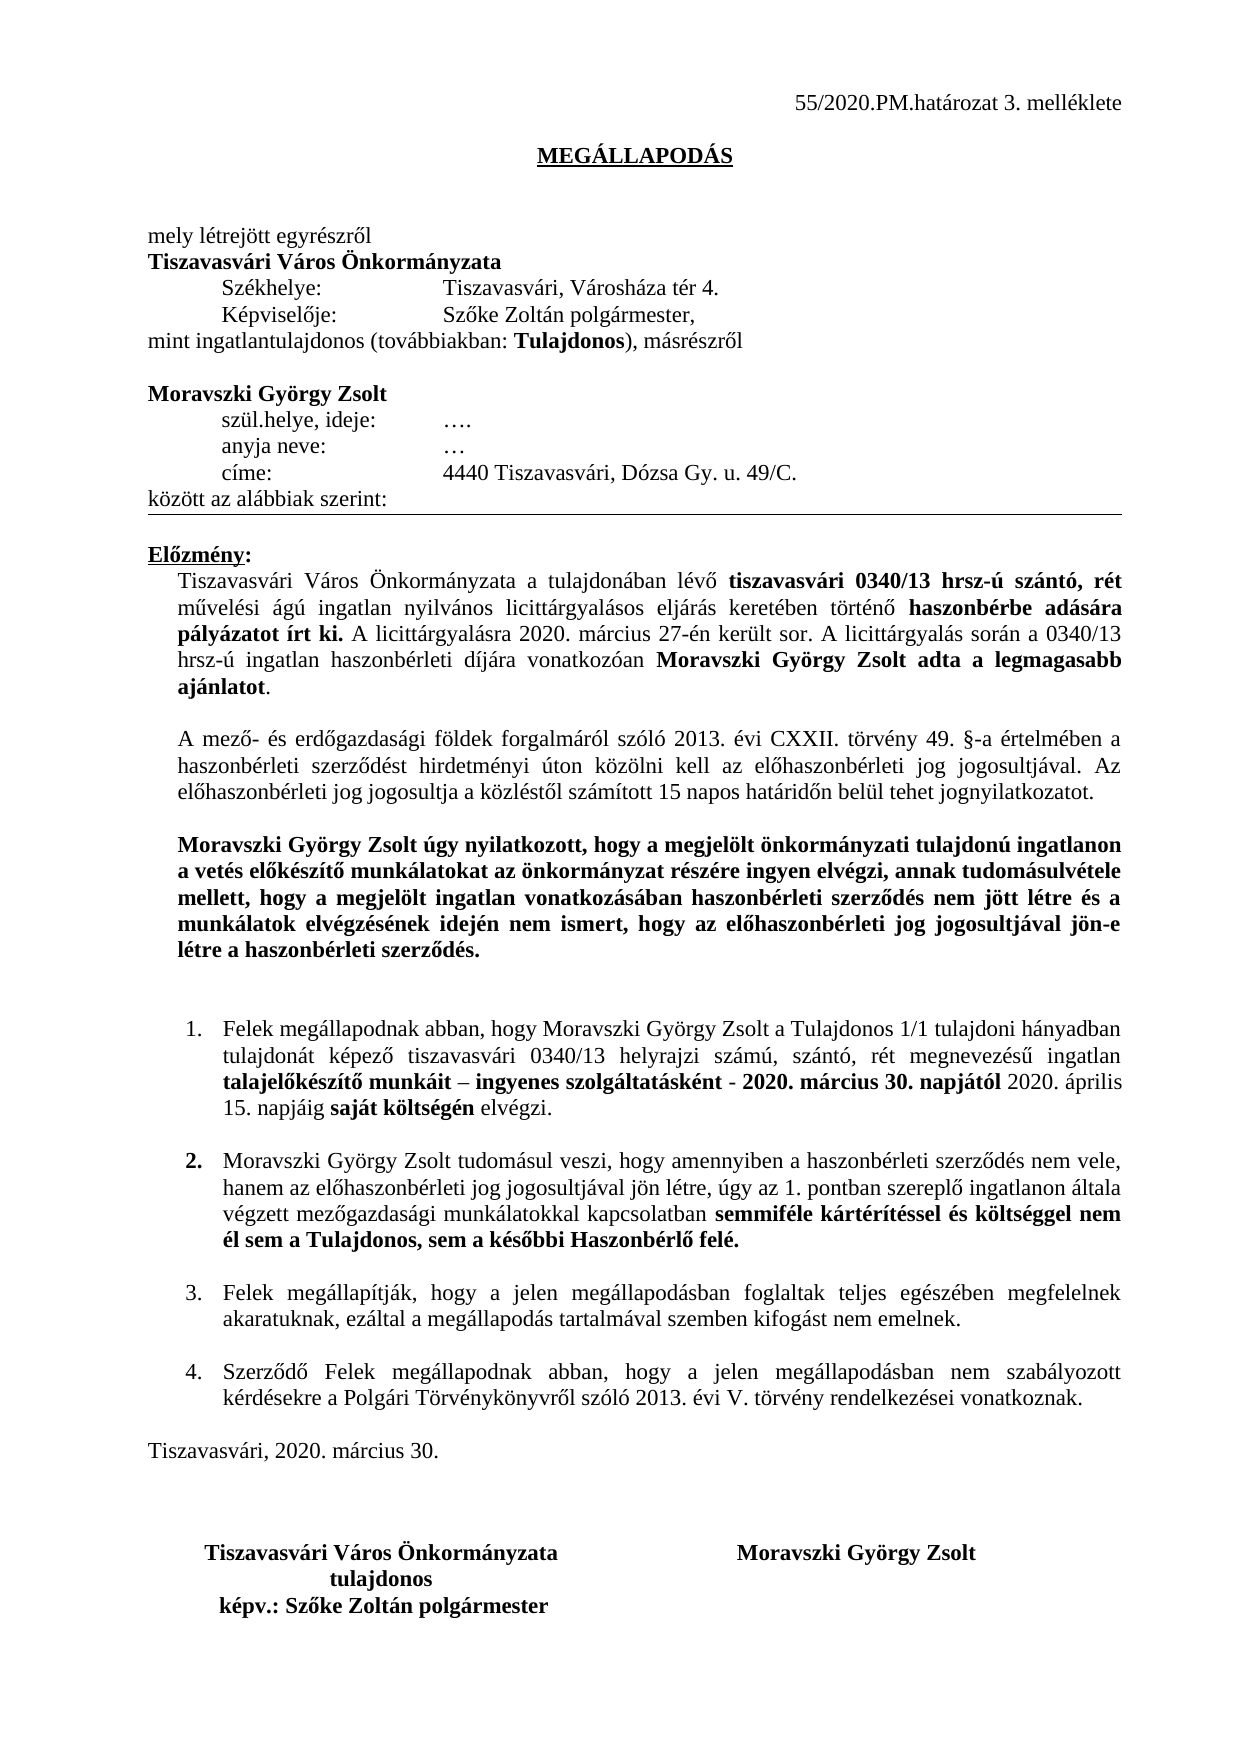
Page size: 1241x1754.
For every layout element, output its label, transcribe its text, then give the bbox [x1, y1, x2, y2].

text Tiszavasvári Város Önkormányzata a tulajdonában lévő tiszavasvári 0340/13 hrsz-ú szántó, rét művelési ágú ingatlan nyilvános licittárgyalásos eljárás keretében történő haszonbérbe adására pályázatot írt ki. A licittárgyalásra 2020. március 27-én került sor. A licittárgyalás során a 0340/13 hrsz-ú ingatlan haszonbérleti díjára vonatkozóan Moravszki György Zsolt adta a legmagasabb ajánlatot. [177, 567, 1122, 699]
text címe: 4440 Tiszavasvári, Dózsa Gy. u. 49/C. [148, 459, 1122, 485]
text Moravszki György Zsolt úgy nyilatkozott, hogy a megjelölt önkormányzati tulajdonú ingatlanon a vetés előkészítő munkálatokat az önkormányzat részére ingyen elvégzi, annak tudomásulvétele mellett, hogy a megjelölt ingatlan vonatkozásában haszonbérleti szerződés nem jött létre és a munkálatok elvégzésének idején nem ismert, hogy az előhaszonbérleti jog jogosultjával jön-e létre a haszonbérleti szerződés. [177, 831, 1122, 963]
list Moravszki György Zsolt tudomásul veszi, hogy amennyiben a haszonbérleti szerződés nem vele, hanem az előhaszonbérleti jog jogosultjával jön létre, úgy az 1. pontban szereplő ingatlanon általa végzett mezőgazdasági munkálatokkal kapcsolatban semmiféle kártérítéssel és költséggel nem él sem a Tulajdonos, sem a későbbi Haszonbérlő felé. [185, 1147, 1122, 1253]
text között az alábbiak szerint: [148, 485, 1122, 514]
list Szerződő Felek megállapodnak abban, hogy a jelen megállapodásban nem szabályozott kérdésekre a Polgári Törvénykönyvről szóló 2013. évi V. törvény rendelkezései vonatkoznak. [185, 1358, 1122, 1411]
text Moravszki György Zsolt [148, 380, 1122, 406]
list Felek megállapítják, hogy a jelen megállapodásban foglaltak teljes egészében megfelelnek akaratuknak, ezáltal a megállapodás tartalmával szemben kifogást nem emelnek. [185, 1279, 1122, 1332]
title 55/2020.PM.határozat 3. melléklete [148, 89, 1122, 115]
text szül.helye, ideje: …. [148, 406, 1122, 432]
title MEGÁLLAPODÁS [148, 143, 1122, 169]
text Tiszavasvári Város Önkormányzata Moravszki György Zsolt [148, 1539, 1122, 1566]
text anyja neve: … [148, 432, 1122, 459]
text Tiszavasvári Város Önkormányzata [148, 248, 1122, 274]
text Képviselője: Szőke Zoltán polgármester, [221, 301, 1122, 327]
text A mező- és erdőgazdasági földek forgalmáról szóló 2013. évi CXXII. törvény 49. §-a értelmében a haszonbérleti szerződést hirdetményi úton közölni kell az előhaszonbérleti jog jogosultjával. Az előhaszonbérleti jog jogosultja a közléstől számított 15 napos határidőn belül tehet jognyilatkozatot. [177, 726, 1122, 804]
text Előzmény: [148, 541, 1122, 567]
list Felek megállapodnak abban, hogy Moravszki György Zsolt a Tulajdonos 1/1 tulajdoni hányadban tulajdonát képező tiszavasvári 0340/13 helyrajzi számú, szántó, rét megnevezésű ingatlan talajelőkészítő munkáit – ingyenes szolgáltatásként - 2020. március 30. napjától 2020. április 15. napjáig saját költségén elvégzi. [185, 1015, 1122, 1121]
text mint ingatlantulajdonos (továbbiakban: Tulajdonos), másrészről [148, 327, 1122, 353]
text Tiszavasvári, 2020. március 30. [148, 1437, 1122, 1463]
text képv.: Szőke Zoltán polgármester [148, 1592, 1122, 1618]
text Székhelye: Tiszavasvári, Városháza tér 4. [221, 274, 1122, 301]
text mely létrejött egyrészről [148, 222, 1122, 248]
text tulajdonos [148, 1566, 1122, 1592]
